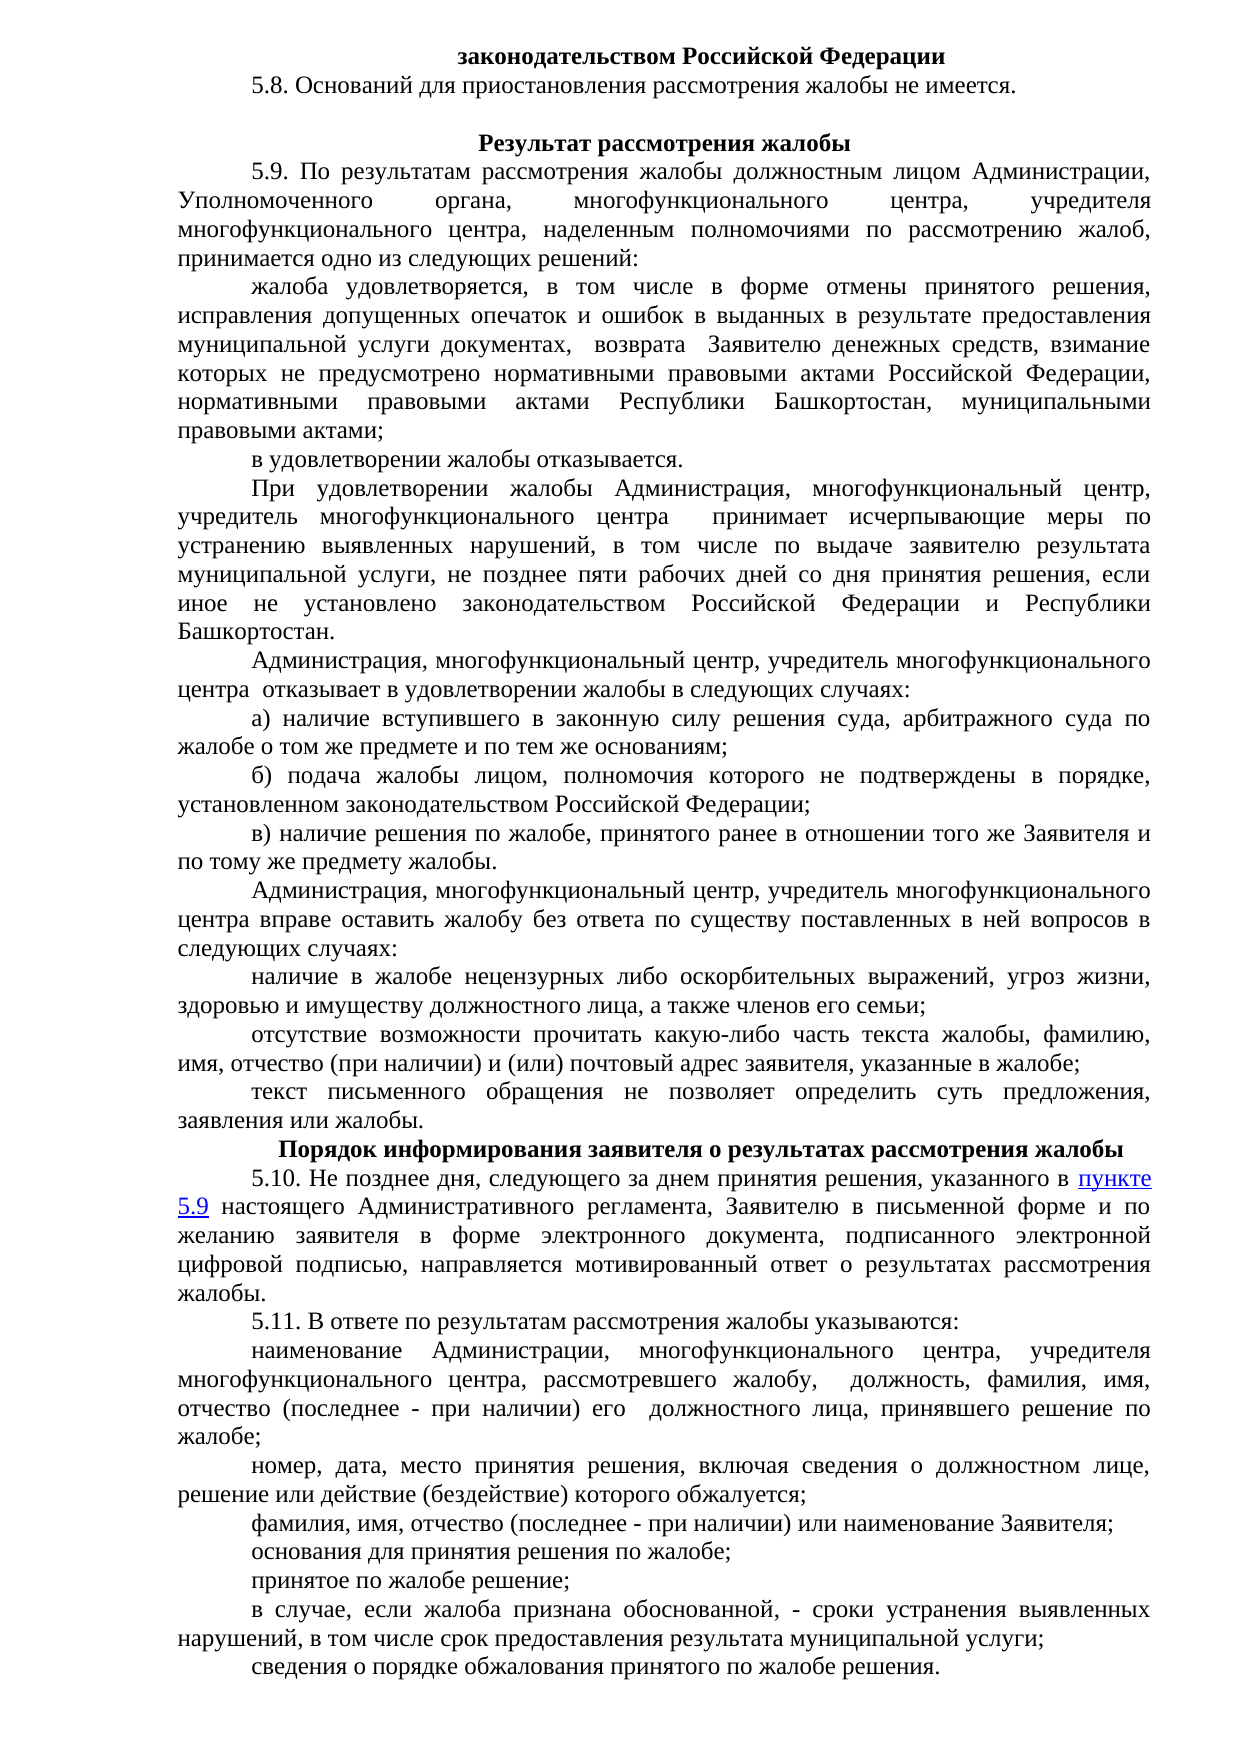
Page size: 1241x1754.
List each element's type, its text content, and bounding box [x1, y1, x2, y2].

text Администрация, многофункциональный центр, учредитель многофункционального центра отказывает в удовлетворении жалобы в следующих случаях: [177, 645, 1152, 703]
text номер, дата, место принятия решения, включая сведения о должностном лице, решение или действие (бездействие) которого обжалуется; [177, 1450, 1152, 1508]
text 5.10. Не позднее дня, следующего за днем принятия решения, указанного в пункте 5.9 настоящего Административного регламента, Заявителю в письменной форме и по желанию заявителя в форме электронного документа, подписанного электронной цифровой подписью, направляется мотивированный ответ о результатах рассмотрения жалобы. [177, 1163, 1152, 1306]
text основания для принятия решения по жалобе; [177, 1536, 1152, 1565]
text текст письменного обращения не позволяет определить суть предложения, заявления или жалобы. [177, 1076, 1152, 1134]
text фамилия, имя, отчество (последнее - при наличии) или наименование Заявителя; [177, 1508, 1152, 1536]
text Результат рассмотрения жалобы [177, 128, 1152, 156]
text жалоба удовлетворяется, в том числе в форме отмены принятого решения, исправления допущенных опечаток и ошибок в выданных в результате предоставления муниципальной услуги документах, возврата Заявителю денежных средств, взимание которых не предусмотрено нормативными правовыми актами Российской Федерации, нормативными правовыми актами Республики Башкортостан, муниципальными правовыми актами; [177, 271, 1152, 444]
text принятое по жалобе решение; [177, 1565, 1152, 1594]
text б) подача жалобы лицом, полномочия которого не подтверждены в порядке, установленном законодательством Российской Федерации; [177, 760, 1152, 818]
text 5.8. Оснований для приостановления рассмотрения жалобы не имеется. [177, 70, 1152, 99]
text наличие в жалобе нецензурных либо оскорбительных выражений, угроз жизни, здоровью и имуществу должностного лица, а также членов его семьи; [177, 961, 1152, 1019]
text в случае, если жалоба признана обоснованной, - сроки устранения выявленных нарушений, в том числе срок предоставления результата муниципальной услуги; [177, 1594, 1152, 1651]
text наименование Администрации, многофункционального центра, учредителя многофункционального центра, рассмотревшего жалобу, должность, фамилия, имя, отчество (последнее - при наличии) его должностного лица, принявшего решение по жалобе; [177, 1335, 1152, 1450]
text законодательством Российской Федерации [177, 41, 1152, 70]
text сведения о порядке обжалования принятого по жалобе решения. [177, 1651, 1152, 1680]
text 5.11. В ответе по результатам рассмотрения жалобы указываются: [177, 1306, 1152, 1335]
text Порядок информирования заявителя о результатах рассмотрения жалобы [177, 1134, 1152, 1163]
text в удовлетворении жалобы отказывается. [177, 444, 1152, 473]
text в) наличие решения по жалобе, принятого ранее в отношении того же Заявителя и по тому же предмету жалобы. [177, 818, 1152, 875]
text Администрация, многофункциональный центр, учредитель многофункционального центра вправе оставить жалобу без ответа по существу поставленных в ней вопросов в следующих случаях: [177, 875, 1152, 961]
text При удовлетворении жалобы Администрация, многофункциональный центр, учредитель многофункционального центра принимает исчерпывающие меры по устранению выявленных нарушений, в том числе по выдаче заявителю результата муниципальной услуги, не позднее пяти рабочих дней со дня принятия решения, если иное не установлено законодательством Российской Федерации и Республики Башкортостан. [177, 473, 1152, 645]
text отсутствие возможности прочитать какую-либо часть текста жалобы, фамилию, имя, отчество (при наличии) и (или) почтовый адрес заявителя, указанные в жалобе; [177, 1019, 1152, 1076]
text 5.9. По результатам рассмотрения жалобы должностным лицом Администрации, Уполномоченного органа, многофункционального центра, учредителя многофункционального центра, наделенным полномочиями по рассмотрению жалоб, принимается одно из следующих решений: [177, 156, 1152, 271]
text а) наличие вступившего в законную силу решения суда, арбитражного суда по жалобе о том же предмете и по тем же основаниям; [177, 703, 1152, 760]
